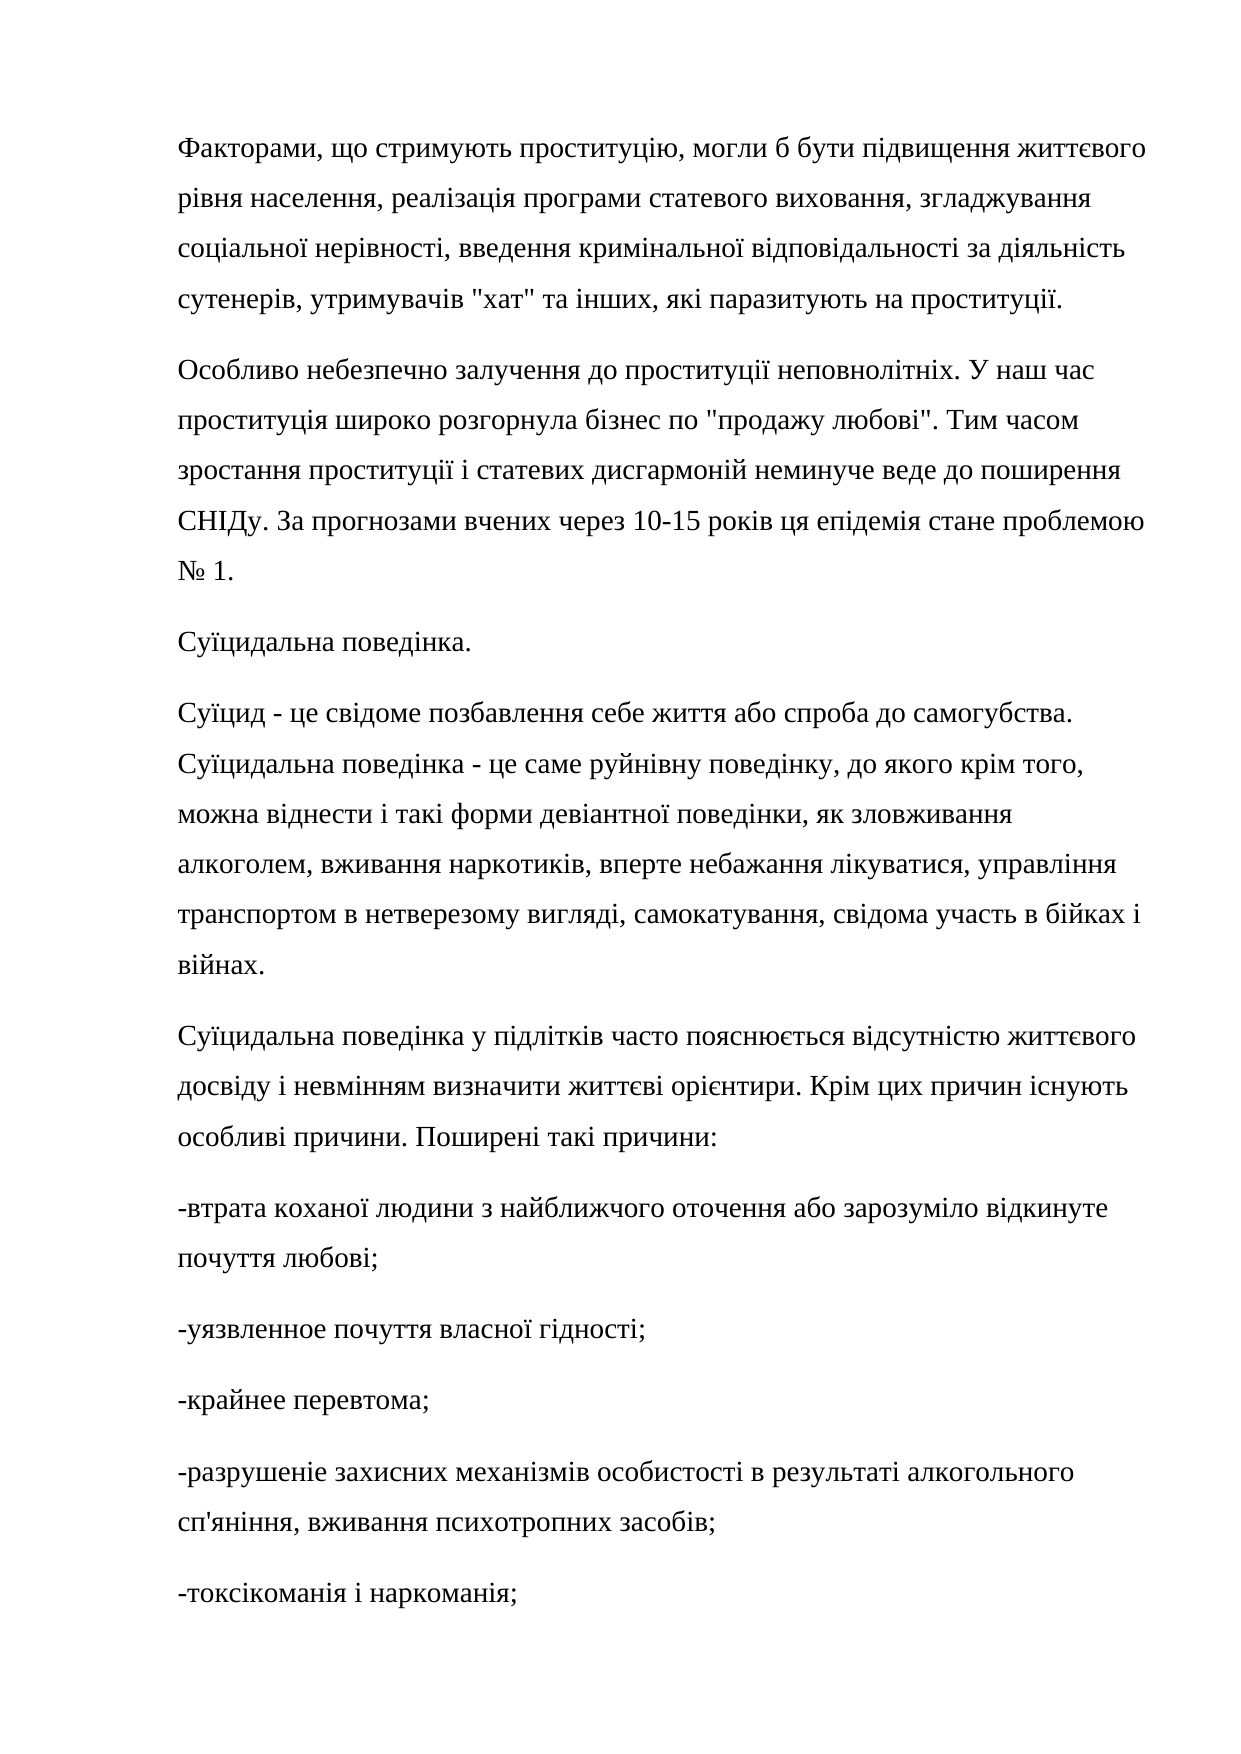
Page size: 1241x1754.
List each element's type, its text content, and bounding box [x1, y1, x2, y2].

text -разрушеніе захисних механізмів особистості в результаті алкогольного сп'яніння, вживання психотропних засобів; [177, 1454, 1152, 1537]
text -уязвленное почуття власної гідності; [177, 1311, 1152, 1345]
text Суїцид - це свідоме позбавлення себе життя або спроба до самогубства. Суїцидальна поведінка - це саме руйнівну поведінку, до якого крім того, можна віднести і такі форми девіантної поведінки, як зловживання алкоголем, вживання наркотиків, вперте небажання лікуватися, управління транспортом в нетверезому вигляді, самокатування, свідома участь в бійках і війнах. [177, 695, 1152, 981]
text -токсікоманія і наркоманія; [177, 1575, 1152, 1609]
text Суїцидальна поведінка у підлітків часто пояснюється відсутністю життєвого досвіду і невмінням визначити життєві орієнтири. Крім цих причин існують особливі причини. Поширені такі причини: [177, 1018, 1152, 1152]
text -втрата коханої людини з найближчого оточення або зарозуміло відкинуте почуття любові; [177, 1190, 1152, 1274]
text Суїцидальна поведінка. [177, 624, 1152, 658]
text Факторами, що стримують проституцію, могли б бути підвищення життєвого рівня населення, реалізація програми статевого виховання, згладжування соціальної нерівності, введення кримінальної відповідальності за діяльність сутенерів, утримувачів "хат" та інших, які паразитують на проституції. [177, 130, 1152, 314]
text Особливо небезпечно залучення до проституції неповнолітніх. У наш час проституція широко розгорнула бізнес по "продажу любові". Тим часом зростання проституції і статевих дисгармоній неминуче веде до поширення СНІДу. За прогнозами вчених через 10-15 років ця епідемія стане проблемою № 1. [177, 352, 1152, 587]
text -крайнее перевтома; [177, 1382, 1152, 1416]
